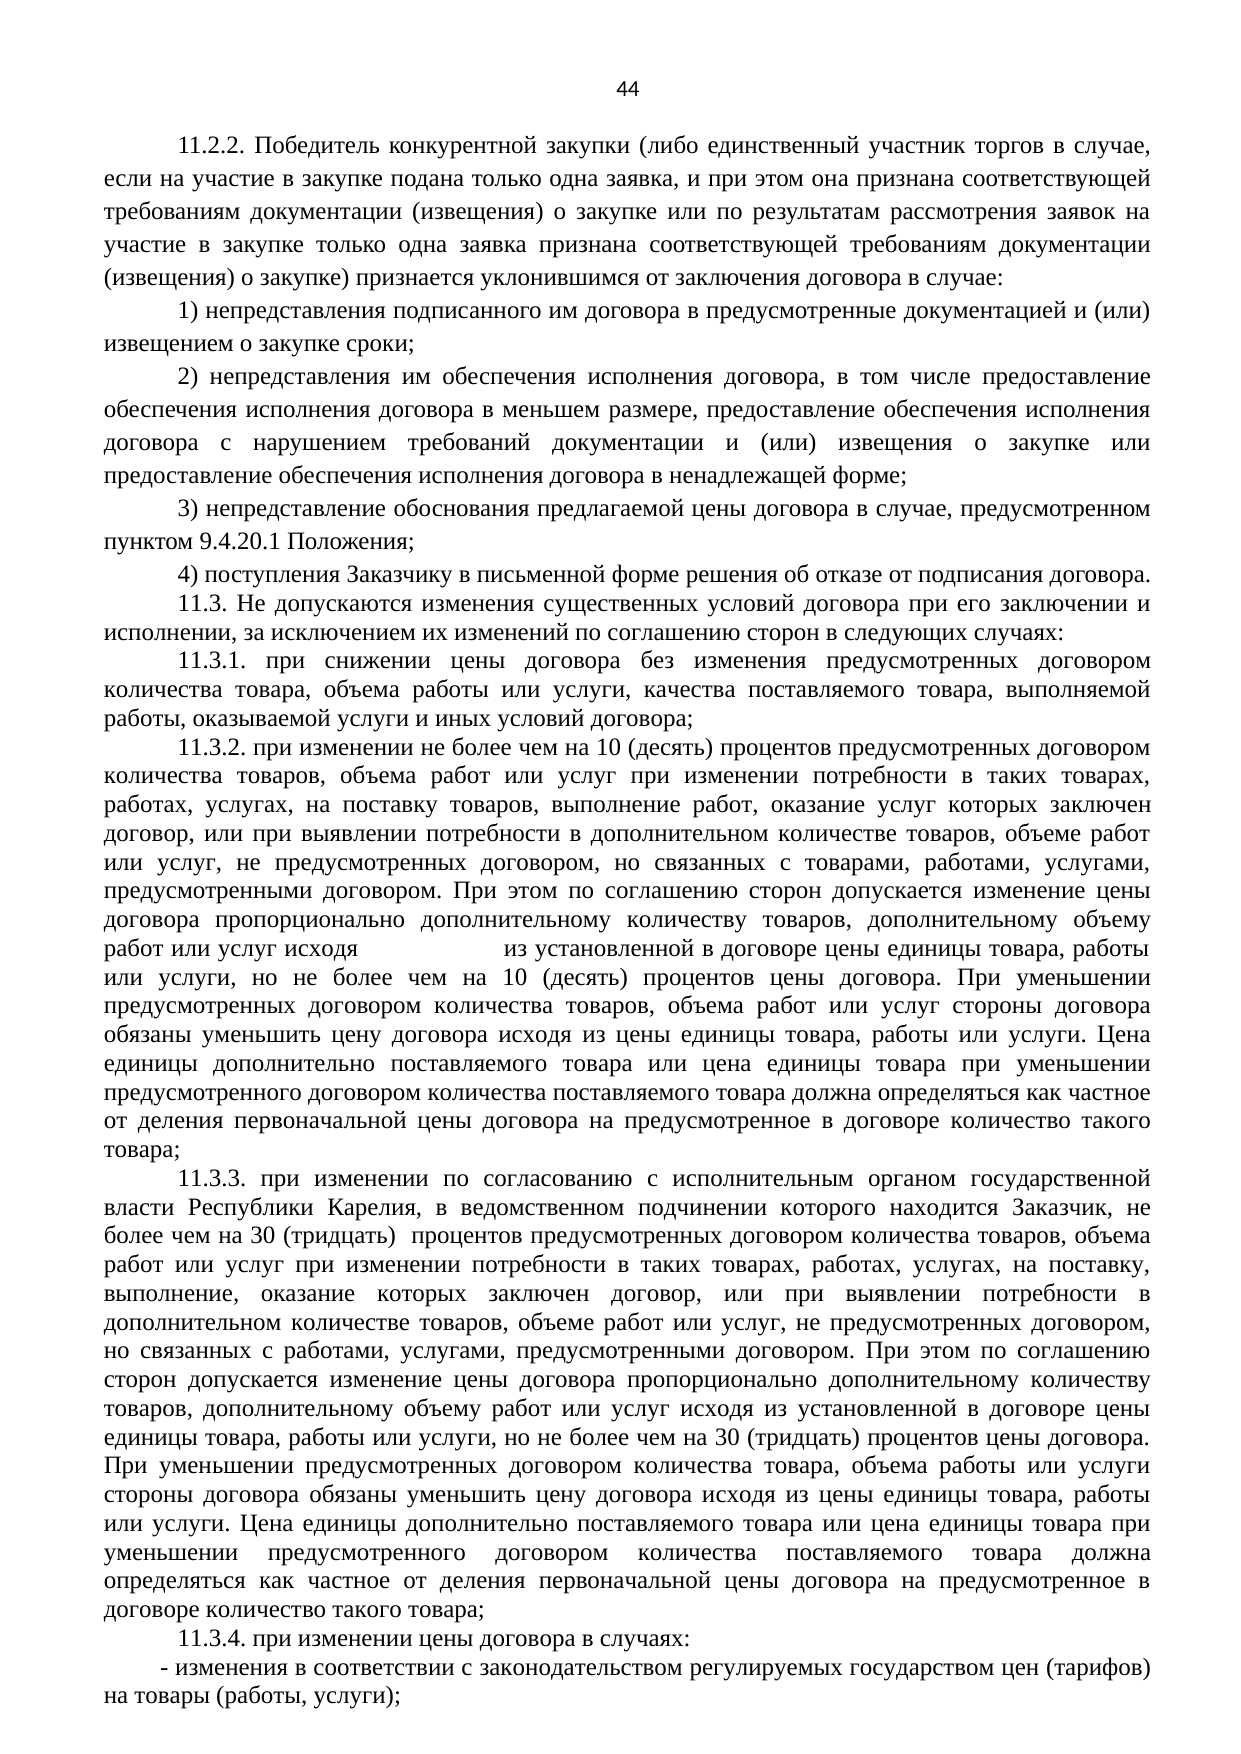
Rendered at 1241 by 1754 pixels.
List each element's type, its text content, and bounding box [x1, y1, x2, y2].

text 3) непредставление обоснования предлагаемой цены договора в случае, предусмотренном пунктом 9.4.20.1 Положения; [103, 493, 1152, 555]
text 11.3.4. при изменении цены договора в случаях: [103, 1623, 1152, 1652]
text 11.2.2. Победитель конкурентной закупки (либо единственный участник торгов в случае, если на участие в закупке подана только одна заявка, и при этом она признана соответствующей требованиям документации (извещения) о закупке или по результатам рассмотрения заявок на участие в закупке только одна заявка признана соответствующей требованиям документации (извещения) о закупке) признается уклонившимся от заключения договора в случае: [103, 130, 1152, 291]
text 11.3.1. при снижении цены договора без изменения предусмотренных договором количества товара, объема работы или услуги, качества поставляемого товара, выполняемой работы, оказываемой услуги и иных условий договора; [103, 645, 1152, 732]
text 11.3. Не допускаются изменения существенных условий договора при его заключении и исполнении, за исключением их изменений по соглашению сторон в следующих случаях: [103, 588, 1152, 645]
text 4) поступления Заказчику в письменной форме решения об отказе от подписания договора. [103, 559, 1152, 588]
text - изменения в соответствии с законодательством регулируемых государством цен (тарифов) на товары (работы, услуги); [103, 1652, 1152, 1709]
text 11.3.2. при изменении не более чем на 10 (десять) процентов предусмотренных договором количества товаров, объема работ или услуг при изменении потребности в таких товарах, работах, услугах, на поставку товаров, выполнение работ, оказание услуг которых заключен договор, или при выявлении потребности в дополнительном количестве товаров, объеме работ или услуг, не предусмотренных договором, но связанных с товарами, работами, услугами, предусмотренными договором. При этом по соглашению сторон допускается изменение цены договора пропорционально дополнительному количеству товаров, дополнительному объему работ или услуг исходя из установленной в договоре цены единицы товара, работы или услуги, но не более чем на 10 (десять) процентов цены договора. При уменьшении предусмотренных договором количества товаров, объема работ или услуг стороны договора обязаны уменьшить цену договора исходя из цены единицы товара, работы или услуги. Цена единицы дополнительно поставляемого товара или цена единицы товара при уменьшении предусмотренного договором количества поставляемого товара должна определяться как частное от деления первоначальной цены договора на предусмотренное в договоре количество такого товара; [103, 732, 1152, 1163]
text 11.3.3. при изменении по согласованию с исполнительным органом государственной власти Республики Карелия, в ведомственном подчинении которого находится Заказчик, не более чем на 30 (тридцать) процентов предусмотренных договором количества товаров, объема работ или услуг при изменении потребности в таких товарах, работах, услугах, на поставку, выполнение, оказание которых заключен договор, или при выявлении потребности в дополнительном количестве товаров, объеме работ или услуг, не предусмотренных договором, но связанных с работами, услугами, предусмотренными договором. При этом по соглашению сторон допускается изменение цены договора пропорционально дополнительному количеству товаров, дополнительному объему работ или услуг исходя из установленной в договоре цены единицы товара, работы или услуги, но не более чем на 30 (тридцать) процентов цены договора. При уменьшении предусмотренных договором количества товара, объема работы или услуги стороны договора обязаны уменьшить цену договора исходя из цены единицы товара, работы или услуги. Цена единицы дополнительно поставляемого товара или цена единицы товара при уменьшении предусмотренного договором количества поставляемого товара должна определяться как частное от деления первоначальной цены договора на предусмотренное в договоре количество такого товара; [103, 1163, 1152, 1623]
text 2) непредставления им обеспечения исполнения договора, в том числе предоставление обеспечения исполнения договора в меньшем размере, предоставление обеспечения исполнения договора с нарушением требований документации и (или) извещения о закупке или предоставление обеспечения исполнения договора в ненадлежащей форме; [103, 361, 1152, 489]
text 1) непредставления подписанного им договора в предусмотренные документацией и (или) извещением о закупке сроки; [103, 295, 1152, 357]
